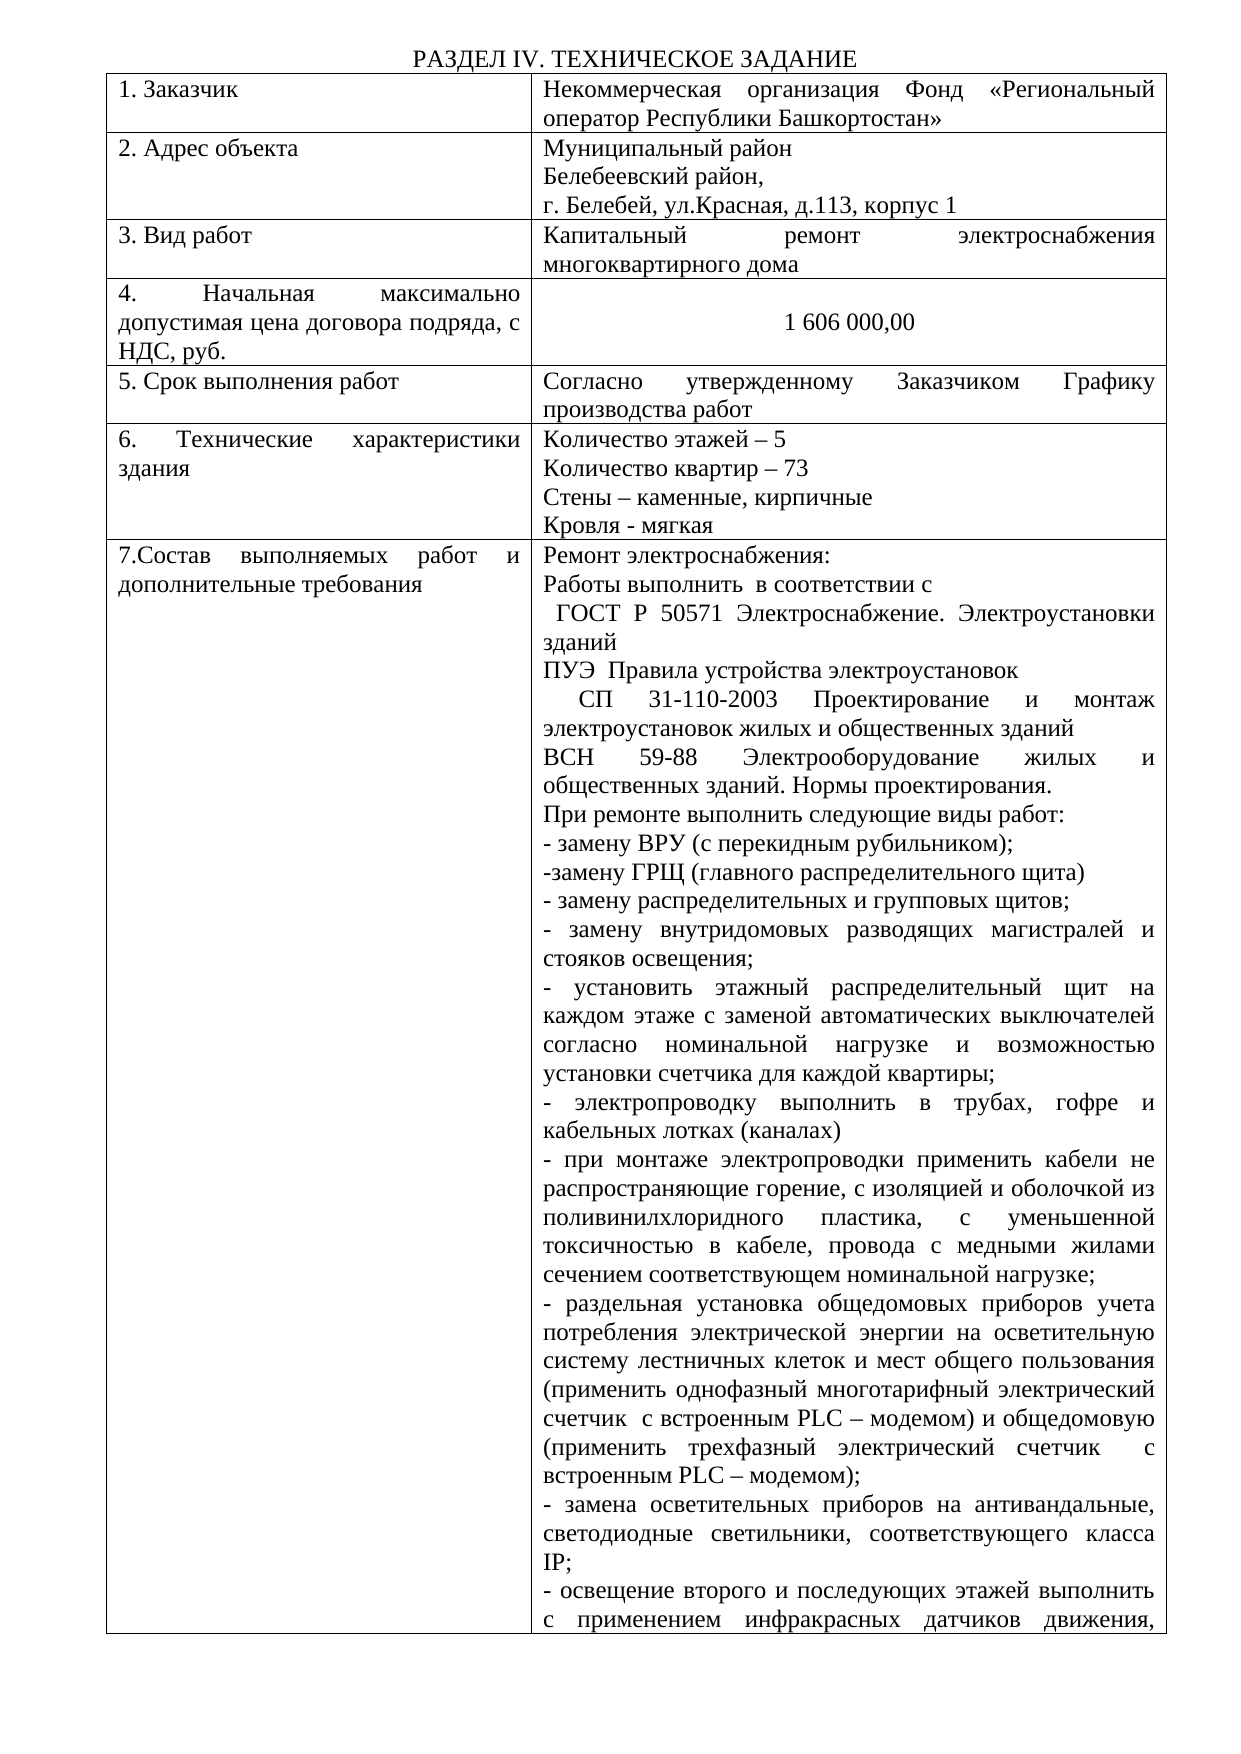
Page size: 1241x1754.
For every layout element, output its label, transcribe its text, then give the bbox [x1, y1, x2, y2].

table_cell Муниципальный район Белебеевский район, г. Белебей, ул.Красная, д.113, корпус 1 [532, 133, 1166, 219]
table_cell 2. Адрес объекта [107, 133, 531, 219]
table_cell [532, 540, 1166, 1633]
table_cell 5. Срок выполнения работ [107, 366, 531, 423]
table_cell Капитальный ремонт электроснабжения многоквартирного дома [532, 220, 1166, 277]
table_cell Количество этажей – 5 Количество квартир – 73 Стены – каменные, кирпичные Кровля - мягкая [532, 424, 1166, 539]
text РАЗДЕЛ IV. ТЕХНИЧЕСКОЕ ЗАДАНИЕ [118, 44, 1152, 73]
table_cell 1 606 000,00 [532, 279, 1166, 365]
table_cell 6. Технические характеристики здания [107, 424, 531, 539]
table_header Некоммерческая организация Фонд «Региональный оператор Республики Башкортостан» [532, 74, 1166, 132]
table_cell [107, 540, 531, 1633]
table_cell 3. Вид работ [107, 220, 531, 277]
table_header 1. Заказчик [107, 74, 531, 132]
table_cell 4. Начальная максимально допустимая цена договора подряда, с НДС, руб. [107, 279, 531, 365]
table_cell Согласно утвержденному Заказчиком Графику производства работ [532, 366, 1166, 423]
